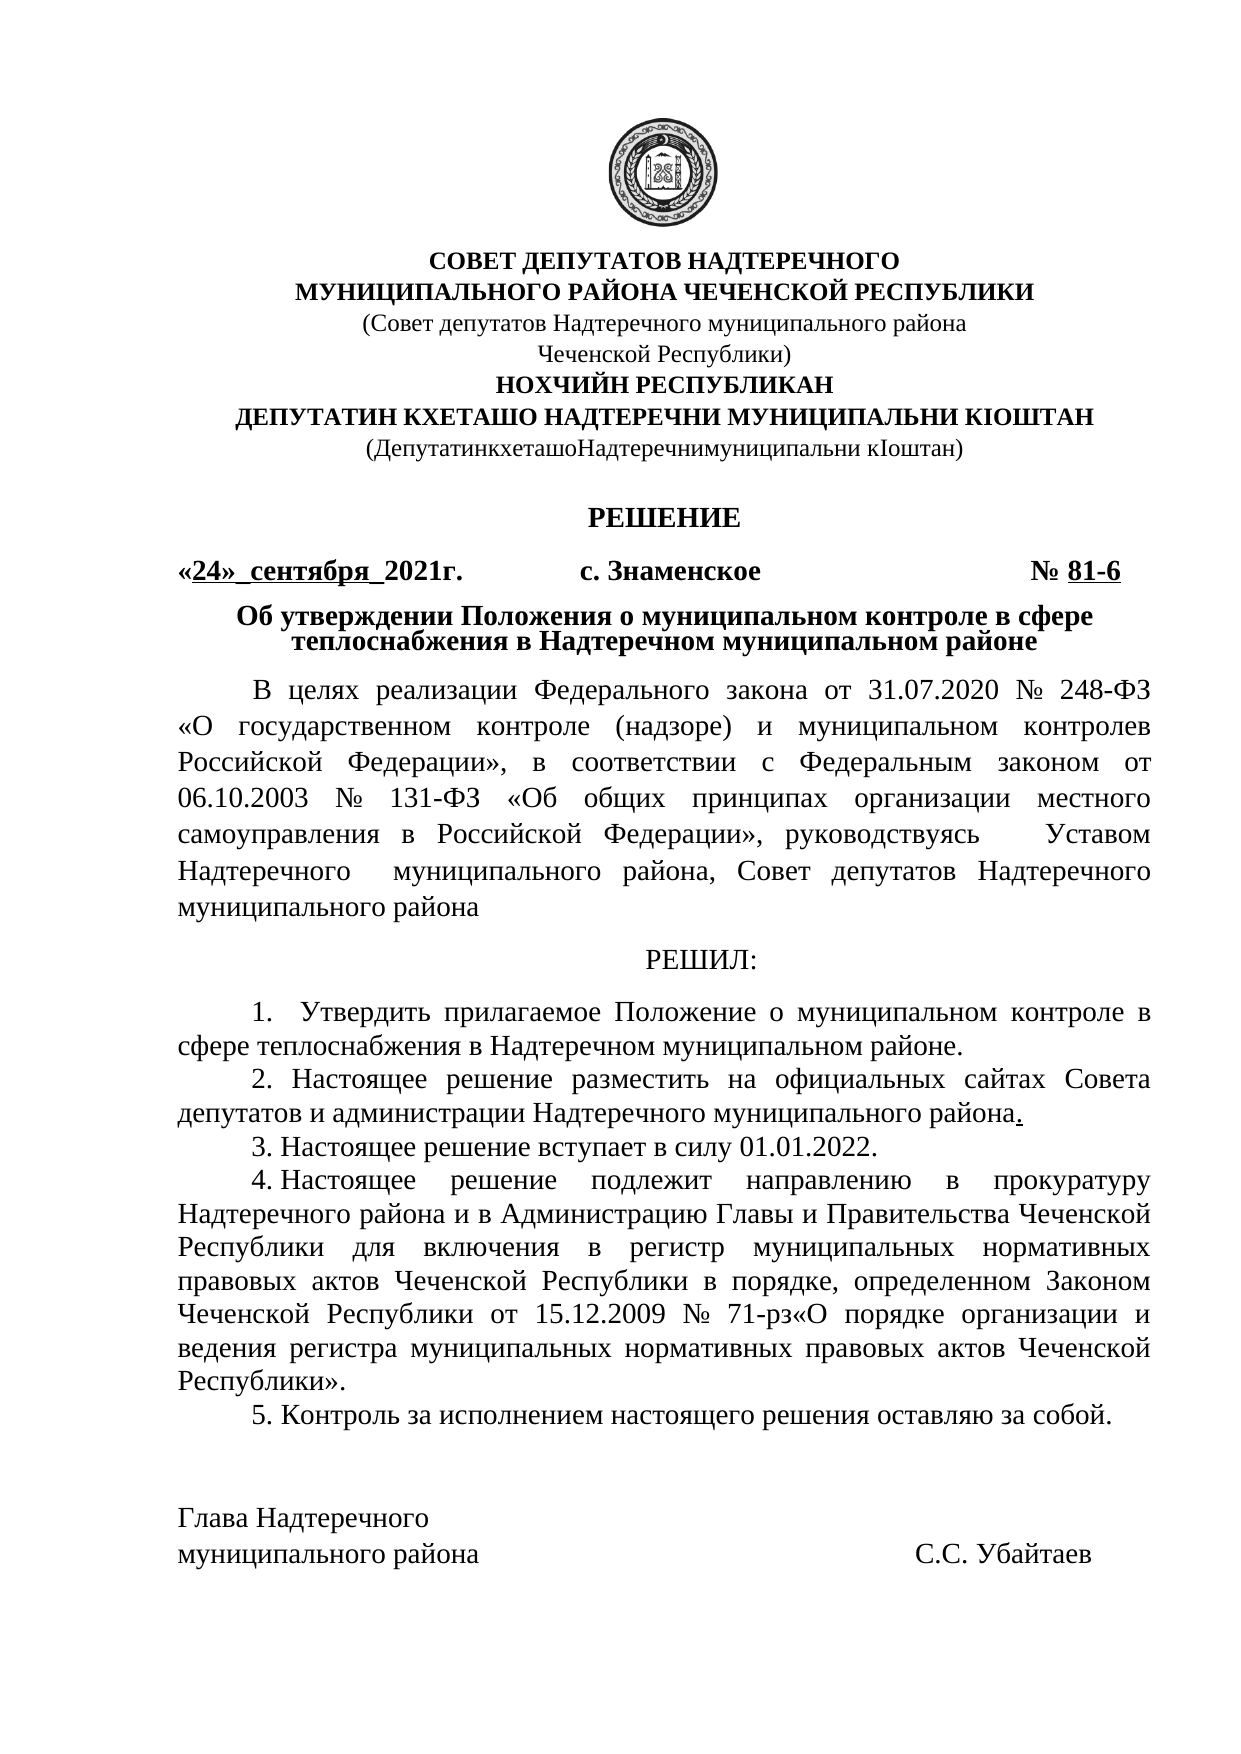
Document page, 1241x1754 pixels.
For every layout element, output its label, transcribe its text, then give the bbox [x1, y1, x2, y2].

text 4. Настоящее решение подлежит направлению в прокуратуру Надтеречного района и в Администрацию Главы и Правительства Чеченской Республики для включения в регистр муниципальных нормативных правовых актов Чеченской Республики в порядке, определенном Законом Чеченской Республики от 15.12.2009 № 71-рз«О порядке организации и ведения регистра муниципальных нормативных правовых актов Чеченской Республики». [177, 1162, 1152, 1397]
text 1. Утвердить прилагаемое Положение о муниципальном контроле в сфере теплоснабжения в Надтеречном муниципальном районе. [177, 994, 1152, 1062]
text В целях реализации Федерального закона от 31.07.2020 № 248-ФЗ «О государственном контроле (надзоре) и муниципальном контролев Российской Федерации», в соответствии с Федеральным законом от 06.10.2003 № 131-ФЗ «Об общих принципах организации местного самоуправления в Российской Федерации», руководствуясь Уставом Надтеречного муниципального района, Совет депутатов Надтеречного муниципального района [177, 672, 1152, 922]
picture [608, 118, 720, 228]
text МУНИЦИПАЛЬНОГО РАЙОНА ЧЕЧЕНСКОЙ РЕСПУБЛИКИ [177, 277, 1152, 306]
text муниципального района С.С. Убайтаев [177, 1536, 1152, 1570]
text РЕШЕНИЕ [177, 500, 1152, 533]
text РЕШИЛ: [177, 942, 1152, 975]
list Контроль за исполнением настоящего решения оставляю за собой. [177, 1397, 1152, 1431]
text (Совет депутатов Надтеречного муниципального района [177, 308, 1152, 337]
text (ДепутатинкхеташоНадтеречнимуниципальни кIоштан) [177, 433, 1152, 461]
text Об утверждении Положения о муниципальном контроле в сфере теплоснабжения в Надтеречном муниципальном районе [177, 605, 1152, 655]
text НОХЧИЙН РЕСПУБЛИКАН [177, 371, 1152, 399]
text 3. Настоящее решение вступает в силу 01.01.2022. [177, 1129, 1152, 1162]
text СОВЕТ ДЕПУТАТОВ НАДТЕРЕЧНОГО [177, 246, 1152, 275]
text 2. Настоящее решение разместить на официальных сайтах Совета депутатов и администрации Надтеречного муниципального района. [177, 1062, 1152, 1129]
text ДЕПУТАТИН КХЕТАШО НАДТЕРЕЧНИ МУНИЦИПАЛЬНИ КIОШТАН [177, 402, 1152, 430]
text Чеченской Республики) [177, 339, 1152, 368]
text «24»_сентября_2021г. с. Знаменское № 81-6 [177, 553, 1152, 586]
text Глава Надтеречного [177, 1500, 1152, 1534]
